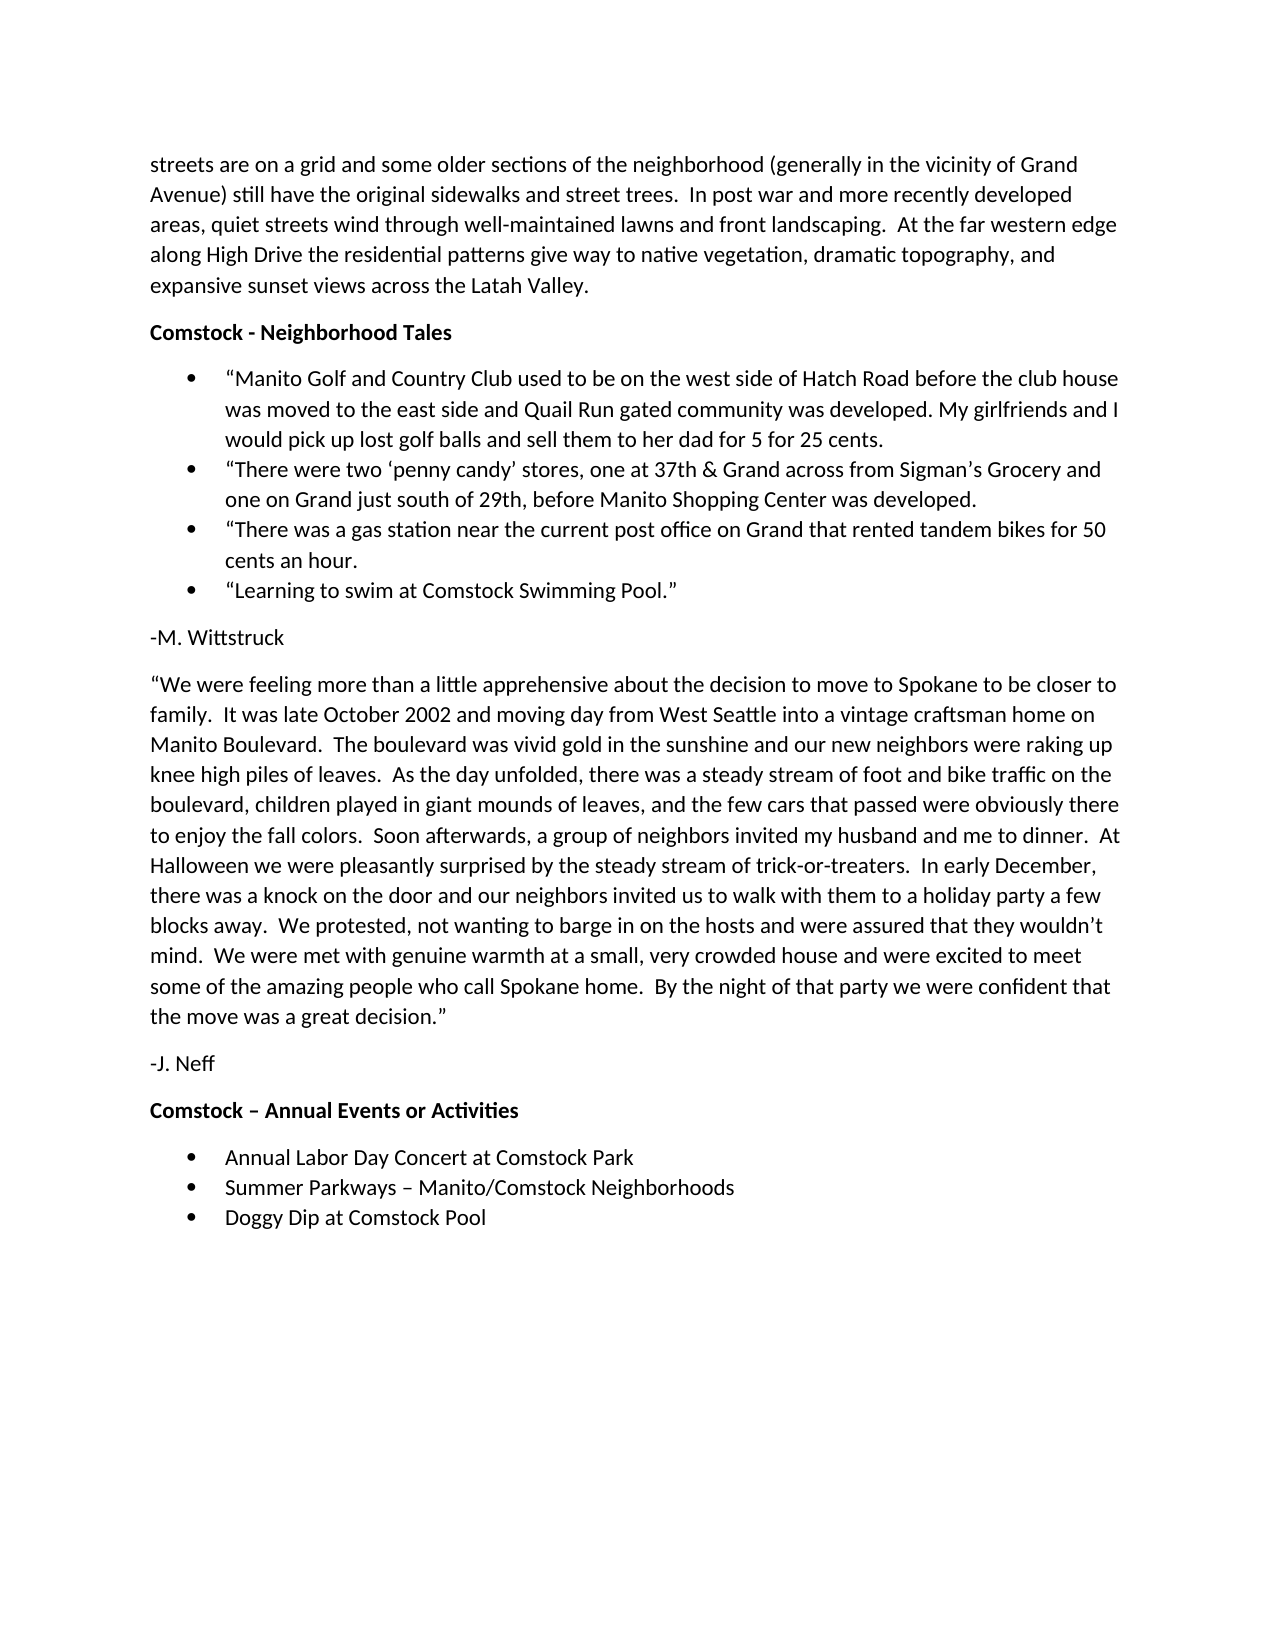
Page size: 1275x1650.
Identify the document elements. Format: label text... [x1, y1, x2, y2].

list Doggy Dip at Comstock Pool [187, 1203, 1125, 1231]
list Annual Labor Day Concert at Comstock Park [187, 1143, 1125, 1171]
text -J. Neff [150, 1049, 1125, 1077]
text “We were feeling more than a little apprehensive about the decision to move to Spokane to be closer to family. It was late October 2002 and moving day from West Seattle into a vintage craftsman home on Manito Boulevard. The boulevard was vivid gold in the sunshine and our new neighbors were raking up knee high piles of leaves. As the day unfolded, there was a steady stream of foot and bike traffic on the boulevard, children played in giant mounds of leaves, and the few cars that passed were obviously there to enjoy the fall colors. Soon afterwards, a group of neighbors invited my husband and me to dinner. At Halloween we were pleasantly surprised by the steady stream of trick-or-treaters. In early December, there was a knock on the door and our neighbors invited us to walk with them to a holiday party a few blocks away. We protested, not wanting to barge in on the hosts and were assured that they wouldn’t mind. We were met with genuine warmth at a small, very crowded house and were excited to meet some of the amazing people who call Spokane home. By the night of that party we were confident that the move was a great decision.” [150, 670, 1125, 1030]
list “Manito Golf and Country Club used to be on the west side of Hatch Road before the club house was moved to the east side and Quail Run gated community was developed. My girlfriends and I would pick up lost golf balls and sell them to her dad for 5 for 25 cents. [187, 364, 1125, 453]
list “There was a gas station near the current post office on Grand that rented tandem bikes for 50 cents an hour. [187, 516, 1125, 574]
list “Learning to swim at Comstock Swimming Pool.” [187, 576, 1125, 604]
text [150, 150, 1125, 299]
text Comstock - Neighborhood Tales [150, 318, 1125, 346]
text Comstock – Annual Events or Activities [150, 1096, 1125, 1124]
list Summer Parkways – Manito/Comstock Neighborhoods [187, 1173, 1125, 1201]
text -M. Wittstruck [150, 623, 1125, 651]
list “There were two ‘penny candy’ stores, one at 37th & Grand across from Sigman’s Grocery and one on Grand just south of 29th, before Manito Shopping Center was developed. [187, 455, 1125, 513]
